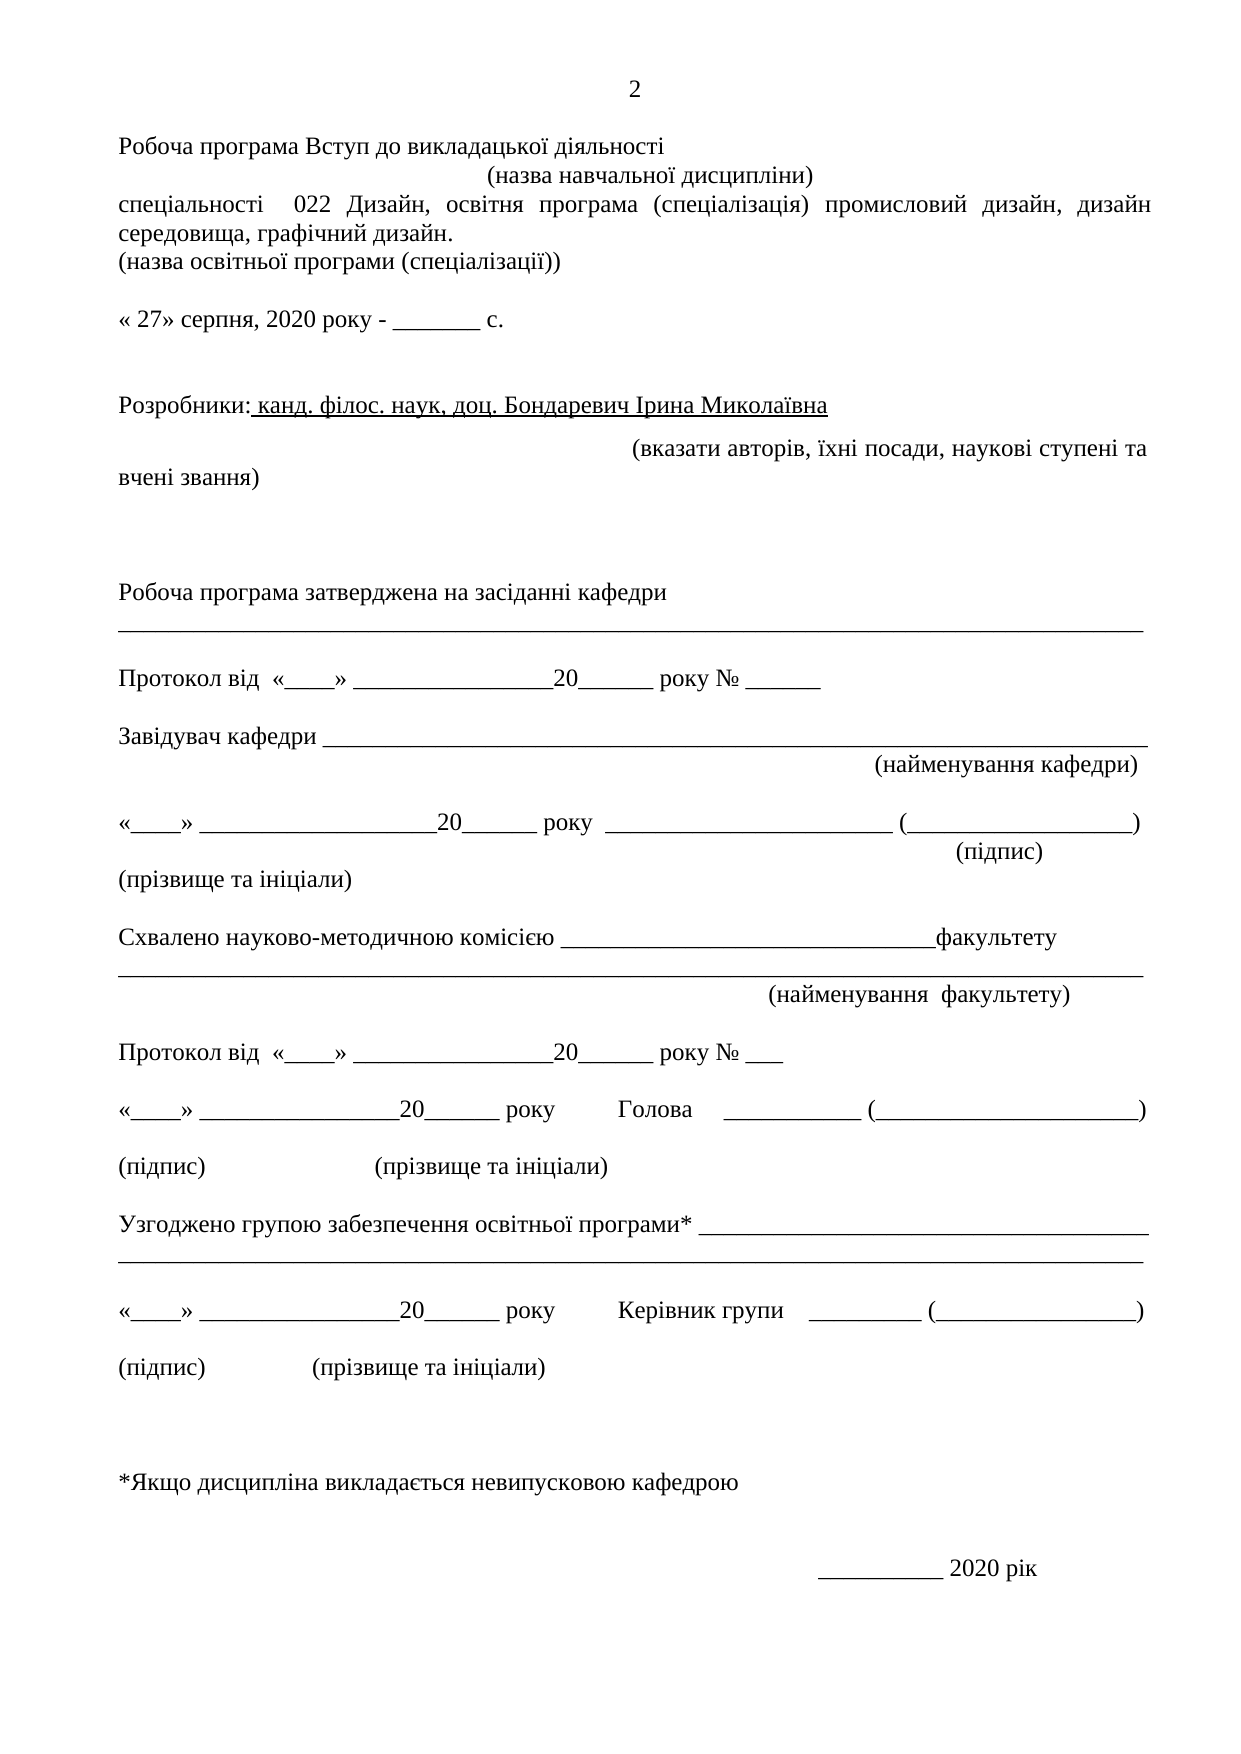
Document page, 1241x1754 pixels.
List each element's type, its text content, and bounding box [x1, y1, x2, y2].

text (підпис) (прізвище та ініціали) [118, 1123, 1152, 1180]
text Протокол від «____» ________________20______ року № ___ [118, 1037, 1152, 1066]
text Узгоджено групою забезпечення освітньої програми* ____________________________________ __________________________________________________________________________________ [118, 1209, 1152, 1266]
text « 27» серпня, 2020 року - _______ с. [118, 304, 1152, 333]
text спеціальності 022 Дизайн, освітня програма (спеціалізація) промисловий дизайн, дизайн середовища, графічний дизайн. [118, 189, 1152, 246]
text Завідувач кафедри __________________________________________________________________ [118, 721, 1152, 749]
text (найменування кафедри) [118, 749, 1152, 778]
text Робоча програма Вступ до викладацької діяльності [118, 131, 1152, 160]
text Протокол від «____» ________________20______ року № ______ [118, 663, 1152, 692]
text *Якщо дисципліна викладається невипусковою кафедрою [118, 1467, 1152, 1496]
text __________________________________________________________________________________ [118, 606, 1152, 634]
text Робоча програма затверджена на засіданні кафедри [118, 577, 1152, 606]
text (назва навчальної дисципліни) [413, 160, 1152, 189]
text (підпис) (прізвище та ініціали) [118, 836, 1152, 893]
text «____» ________________20______ року Голова ___________ (_____________________) [118, 1094, 1152, 1123]
text (найменування факультету) [118, 979, 1152, 1008]
text Схвалено науково-методичною комісією ______________________________факультету __________________________________________________________________________________ [118, 922, 1152, 979]
text «____» ___________________20______ року _______________________ (__________________) [118, 807, 1152, 836]
text (вказати авторів, їхні посади, наукові ступені та вчені звання) [118, 433, 1152, 491]
text __________ 2020 рік [818, 1553, 1152, 1582]
text (назва освітньої програми (спеціалізації)) [118, 246, 1152, 275]
text «____» ________________20______ року Керівник групи _________ (________________) [118, 1295, 1152, 1324]
text Розробники: канд. філос. наук, доц. Бондаревич Ірина Миколаївна [118, 390, 1152, 419]
text (підпис) (прізвище та ініціали) [118, 1324, 1152, 1381]
